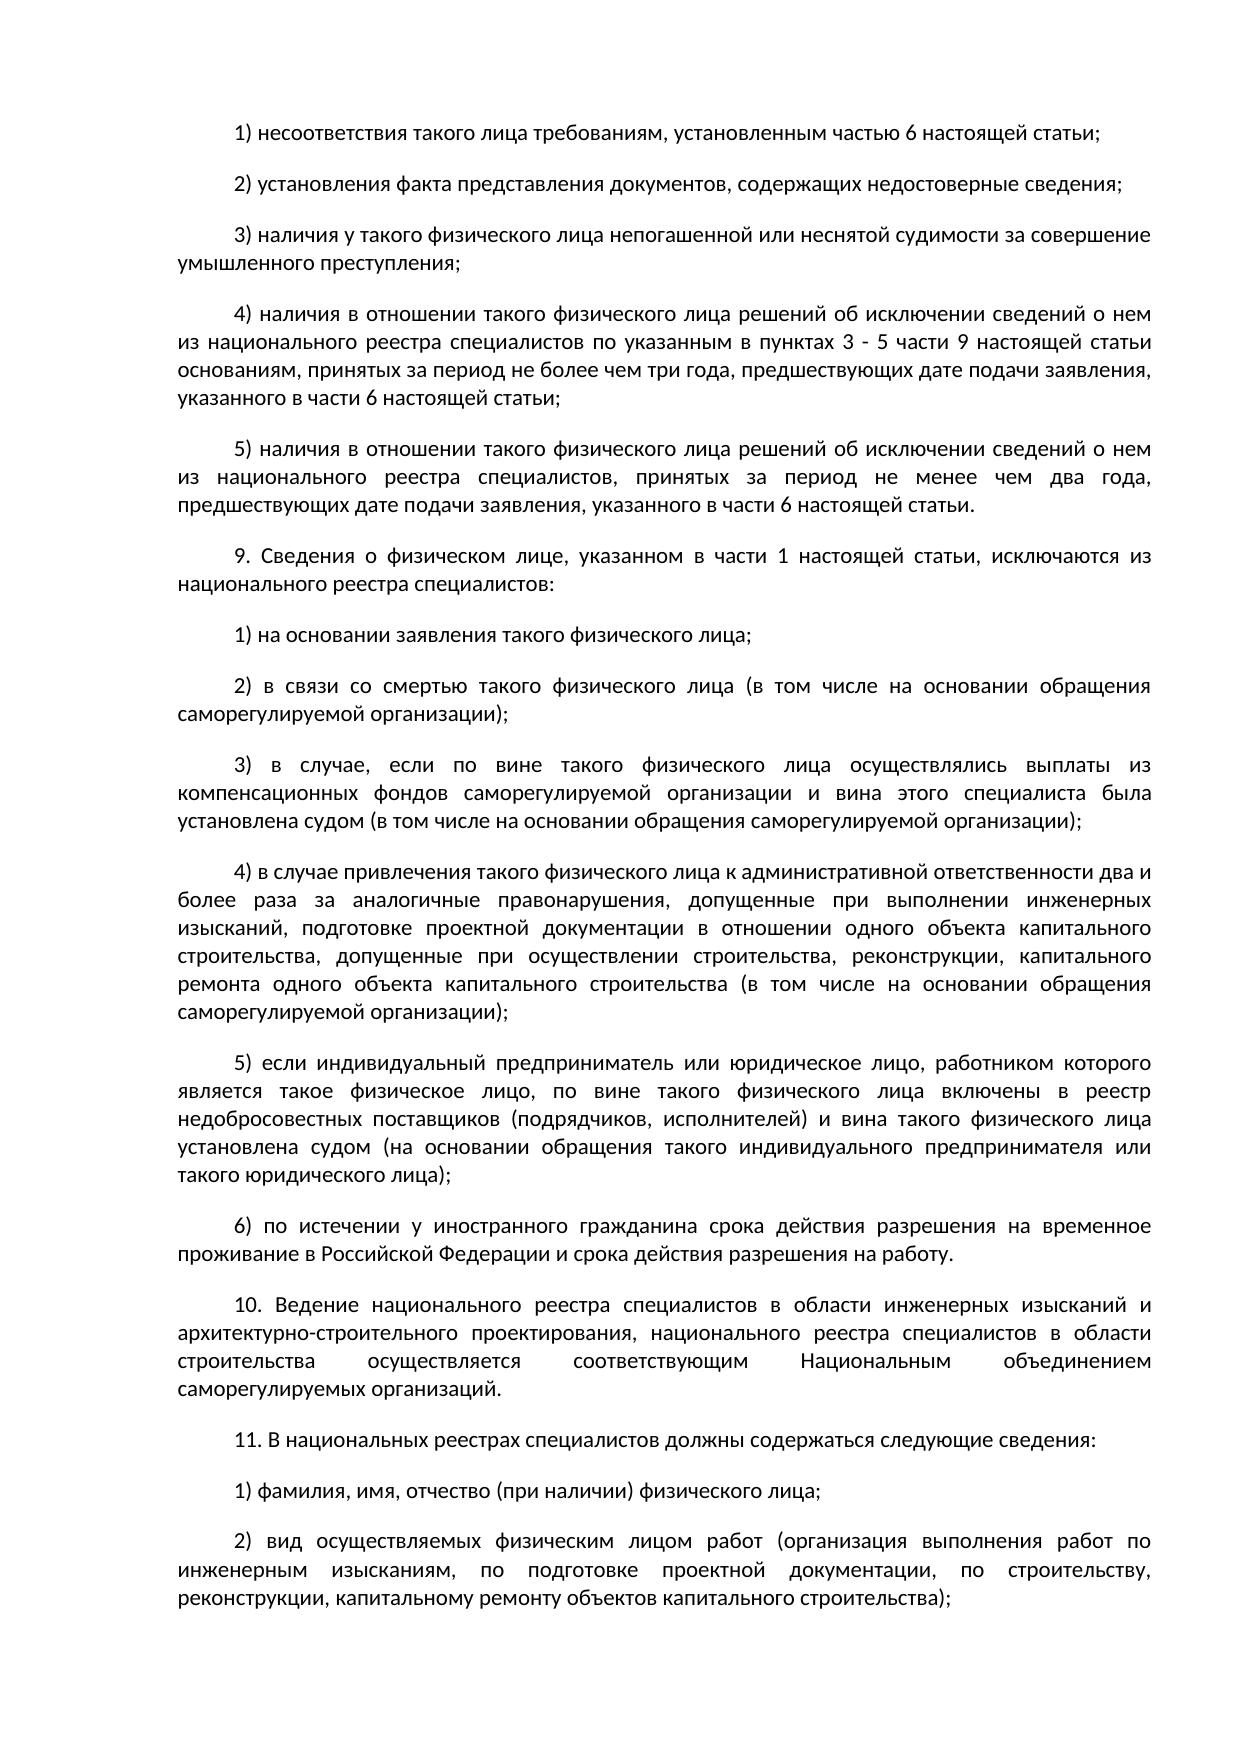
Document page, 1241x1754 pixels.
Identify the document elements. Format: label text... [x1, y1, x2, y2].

text 4) в случае привлечения такого физического лица к административной ответственности два и более раза за аналогичные правонарушения, допущенные при выполнении инженерных изысканий, подготовке проектной документации в отношении одного объекта капитального строительства, допущенные при осуществлении строительства, реконструкции, капитального ремонта одного объекта капитального строительства (в том числе на основании обращения саморегулируемой организации); [177, 857, 1152, 1025]
text 6) по истечении у иностранного гражданина срока действия разрешения на временное проживание в Российской Федерации и срока действия разрешения на работу. [177, 1211, 1152, 1267]
text 3) наличия у такого физического лица непогашенной или неснятой судимости за совершение умышленного преступления; [177, 220, 1152, 276]
text 1) фамилия, имя, отчество (при наличии) физического лица; [177, 1476, 1152, 1504]
text 4) наличия в отношении такого физического лица решений об исключении сведений о нем из национального реестра специалистов по указанным в пунктах 3 - 5 части 9 настоящей статьи основаниям, принятых за период не более чем три года, предшествующих дате подачи заявления, указанного в части 6 настоящей статьи; [177, 299, 1152, 411]
text 1) несоответствия такого лица требованиям, установленным частью 6 настоящей статьи; [177, 118, 1152, 146]
text 2) вид осуществляемых физическим лицом работ (организация выполнения работ по инженерным изысканиям, по подготовке проектной документации, по строительству, реконструкции, капитальному ремонту объектов капитального строительства); [177, 1527, 1152, 1611]
text 11. В национальных реестрах специалистов должны содержаться следующие сведения: [177, 1425, 1152, 1453]
text 5) если индивидуальный предприниматель или юридическое лицо, работником которого является такое физическое лицо, по вине такого физического лица включены в реестр недобросовестных поставщиков (подрядчиков, исполнителей) и вина такого физического лица установлена судом (на основании обращения такого индивидуального предпринимателя или такого юридического лица); [177, 1048, 1152, 1188]
text 10. Ведение национального реестра специалистов в области инженерных изысканий и архитектурно-строительного проектирования, национального реестра специалистов в области строительства осуществляется соответствующим Национальным объединением саморегулируемых организаций. [177, 1290, 1152, 1402]
text 1) на основании заявления такого физического лица; [177, 620, 1152, 648]
text 3) в случае, если по вине такого физического лица осуществлялись выплаты из компенсационных фондов саморегулируемой организации и вина этого специалиста была установлена судом (в том числе на основании обращения саморегулируемой организации); [177, 750, 1152, 834]
text 9. Сведения о физическом лице, указанном в части 1 настоящей статьи, исключаются из национального реестра специалистов: [177, 541, 1152, 597]
text 5) наличия в отношении такого физического лица решений об исключении сведений о нем из национального реестра специалистов, принятых за период не менее чем два года, предшествующих дате подачи заявления, указанного в части 6 настоящей статьи. [177, 434, 1152, 518]
text 2) установления факта представления документов, содержащих недостоверные сведения; [177, 169, 1152, 197]
text 2) в связи со смертью такого физического лица (в том числе на основании обращения саморегулируемой организации); [177, 671, 1152, 727]
